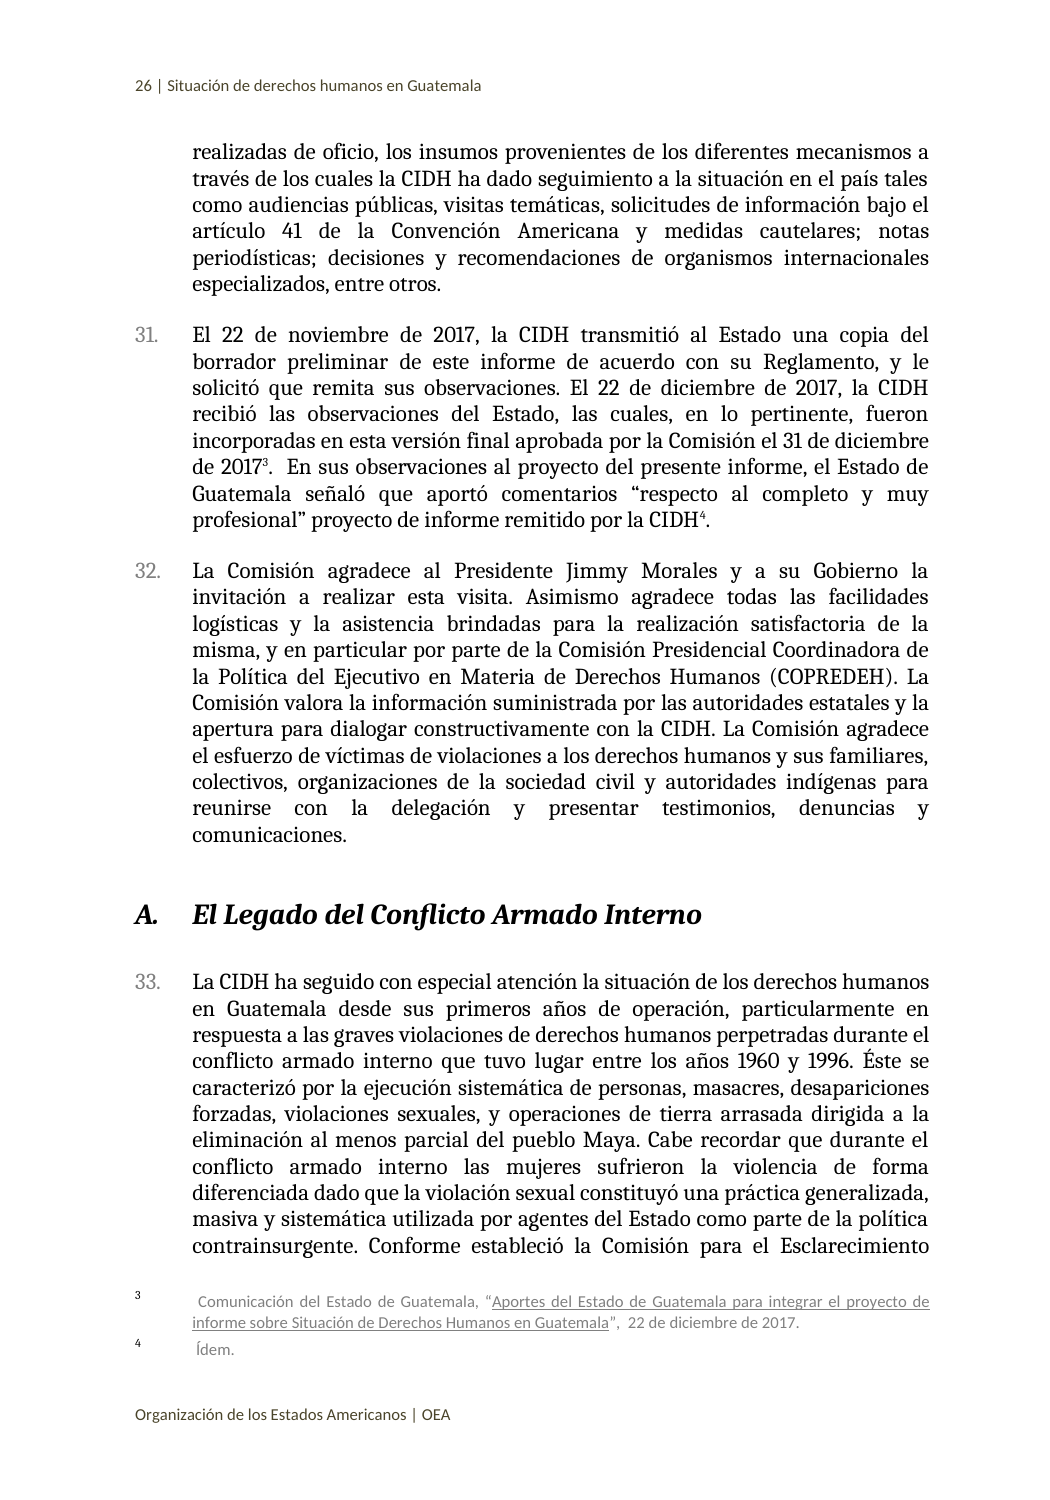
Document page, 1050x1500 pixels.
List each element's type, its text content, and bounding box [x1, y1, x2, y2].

text El 22 de noviembre de 2017, la CIDH transmitió al Estado una copia del borrador preliminar de este informe de acuerdo con su Reglamento, y le solicitó que remita sus observaciones. El 22 de diciembre de 2017, la CIDH recibió las observaciones del Estado, las cuales, en lo pertinente, fueron incorporadas en esta versión final aprobada por la Comisión el 31 de diciembre de 2017. En sus observaciones al proyecto del presente informe, el Estado de Guatemala señaló que aportó comentarios “respecto al completo y muy profesional” proyecto de informe remitido por la CIDH. [135, 322, 930, 533]
text La Comisión agradece al Presidente Jimmy Morales y a su Gobierno la invitación a realizar esta visita. Asimismo agradece todas las facilidades logísticas y la asistencia brindadas para la realización satisfactoria de la misma, y en particular por parte de la Comisión Presidencial Coordinadora de la Política del Ejecutivo en Materia de Derechos Humanos (COPREDEH). La Comisión valora la información suministrada por las autoridades estatales y la apertura para dialogar constructivamente con la CIDH. La Comisión agradece el esfuerzo de víctimas de violaciones a los derechos humanos y sus familiares, colectivos, organizaciones de la sociedad civil y autoridades indígenas para reunirse con la delegación y presentar testimonios, denuncias y comunicaciones. [135, 558, 930, 848]
subtitle El Legado del Conflicto Armado Interno [135, 898, 930, 931]
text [135, 139, 930, 297]
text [135, 969, 930, 1259]
